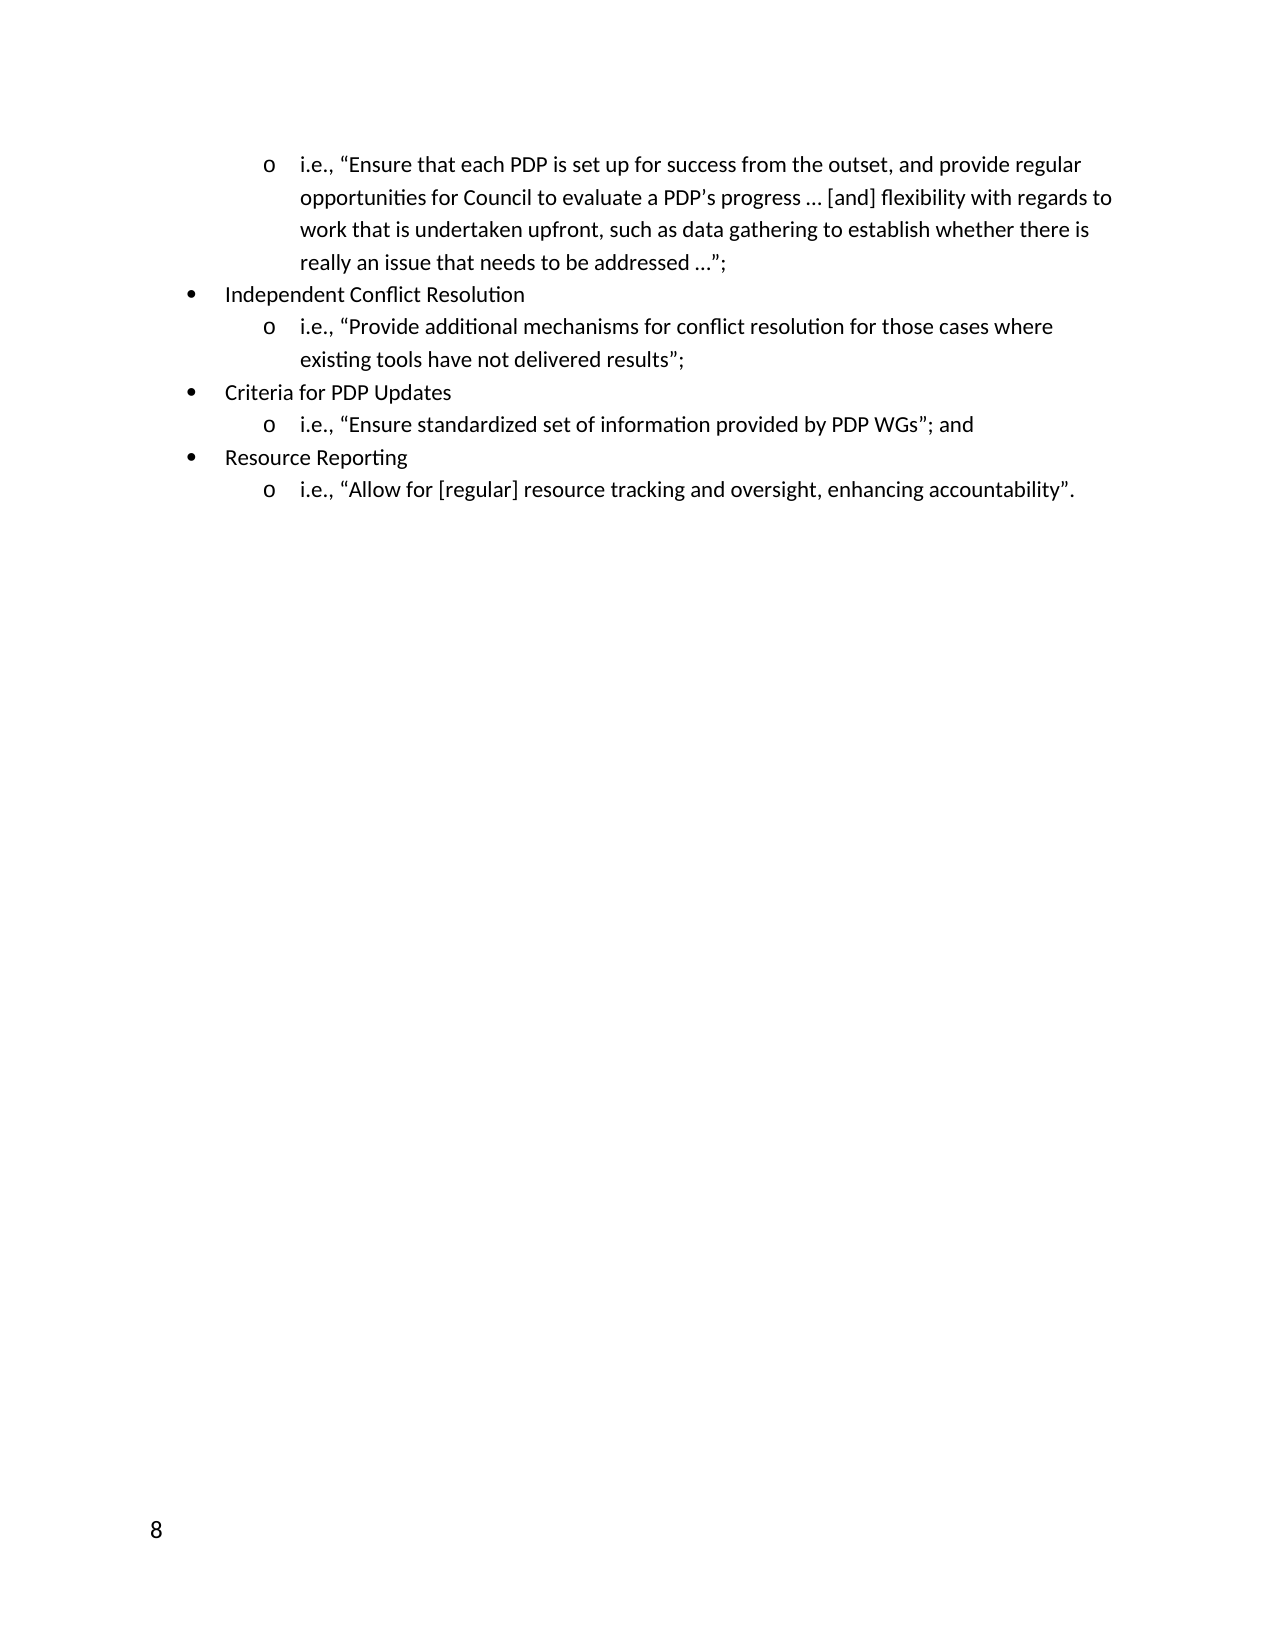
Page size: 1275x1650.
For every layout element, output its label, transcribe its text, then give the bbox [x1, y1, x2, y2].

list Criteria for PDP Updates [187, 378, 1125, 406]
list Independent Conflict Resolution [187, 280, 1125, 308]
list i.e., “Allow for [regular] resource tracking and oversight, enhancing accountability”. [262, 476, 1125, 505]
list i.e., “Ensure standardized set of information provided by PDP WGs”; and [262, 410, 1125, 439]
list i.e., “Provide additional mechanisms for conflict resolution for those cases where existing tools have not delivered results”; [262, 312, 1125, 373]
list i.e., “Ensure that each PDP is set up for success from the outset, and provide regular opportunities for Council to evaluate a PDP’s progress … [and] flexibility with regards to work that is undertaken upfront, such as data gathering to establish whether there is really an issue that needs to be addressed …”; [262, 150, 1125, 276]
list Resource Reporting [187, 443, 1125, 471]
